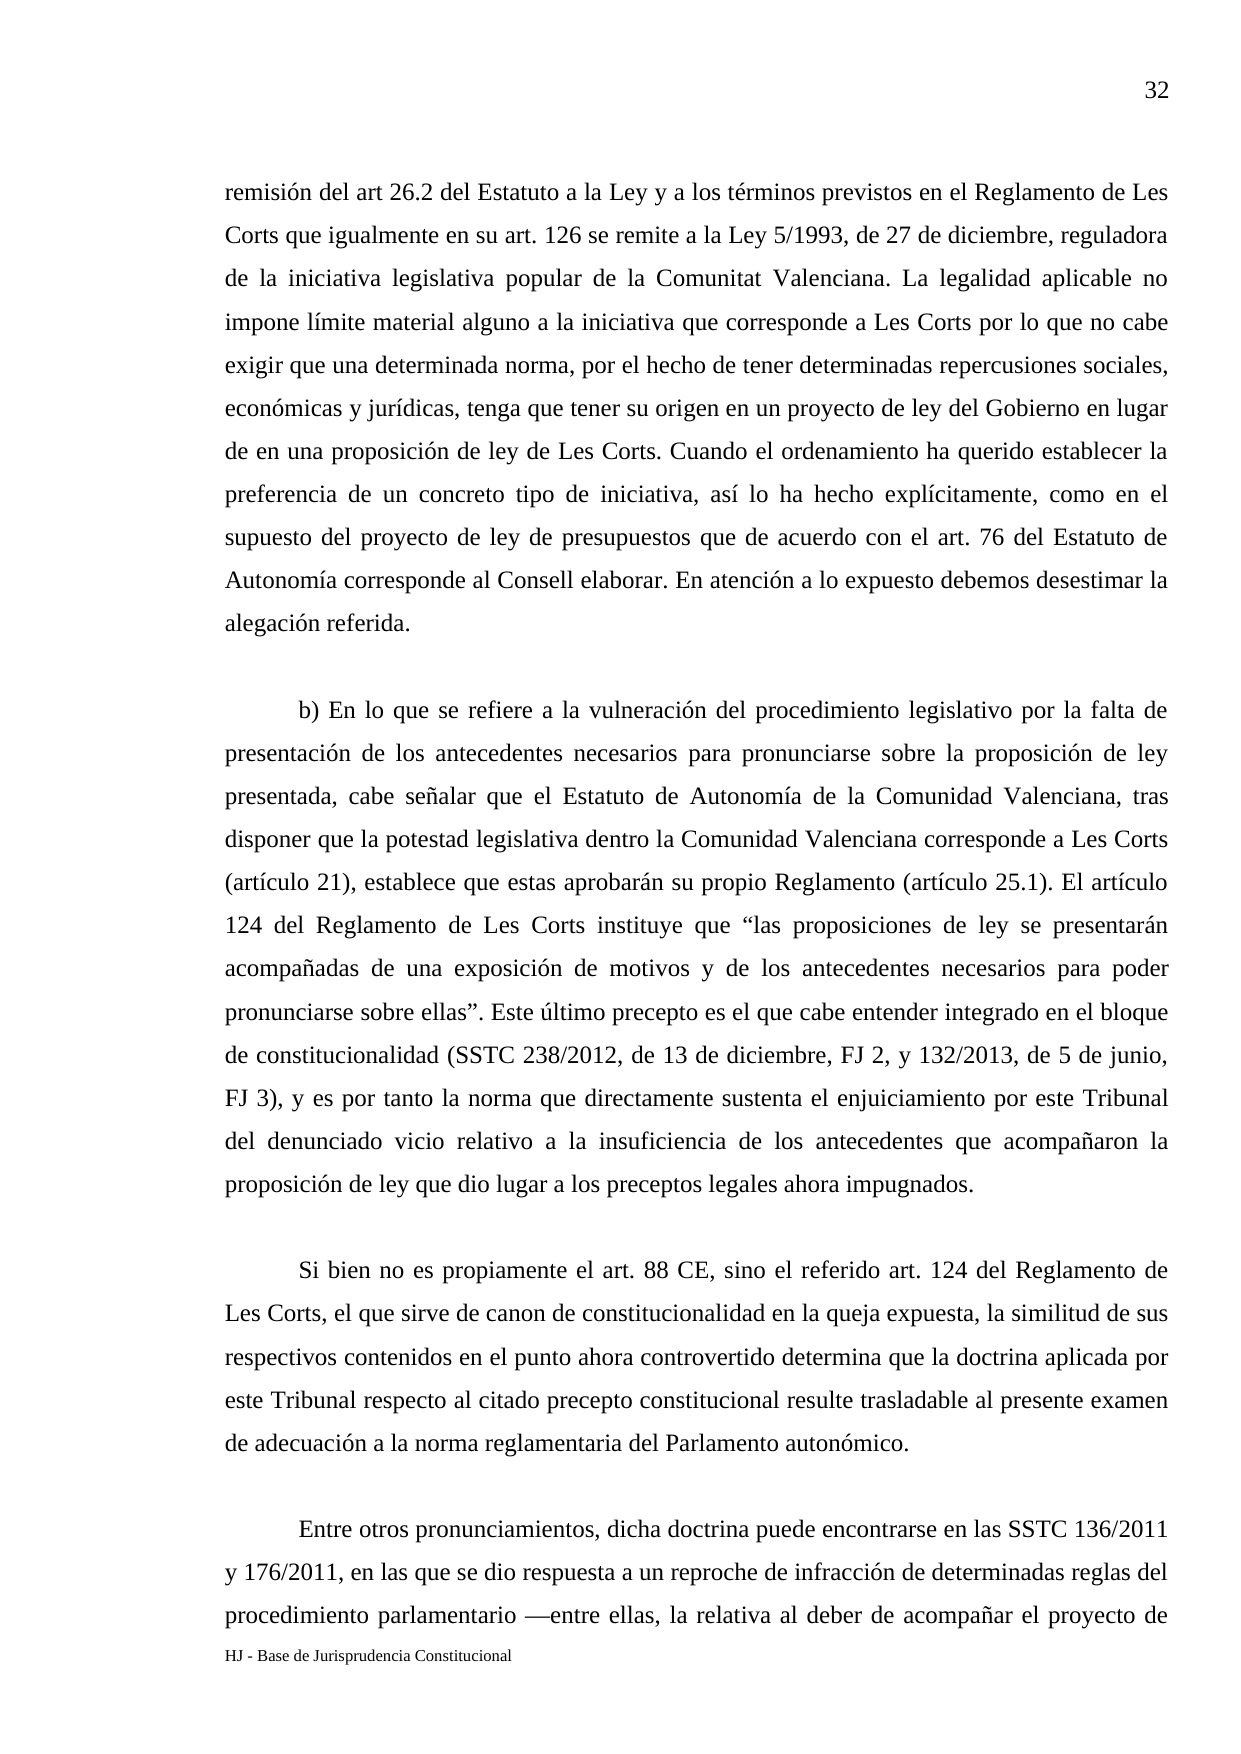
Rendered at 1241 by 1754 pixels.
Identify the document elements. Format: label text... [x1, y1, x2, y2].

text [224, 1514, 1169, 1629]
text Si bien no es propiamente el art. 88 CE, sino el referido art. 124 del Reglamento de Les Corts, el que sirve de canon de constitucionalidad en la queja expuesta, la similitud de sus respectivos contenidos en el punto ahora controvertido determina que la doctrina aplicada por este Tribunal respecto al citado precepto constitucional resulte trasladable al presente examen de adecuación a la norma reglamentaria del Parlamento autonómico. [224, 1255, 1169, 1457]
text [224, 177, 1169, 637]
text b) En lo que se refiere a la vulneración del procedimiento legislativo por la falta de presentación de los antecedentes necesarios para pronunciarse sobre la proposición de ley presentada, cabe señalar que el Estatuto de Autonomía de la Comunidad Valenciana, tras disponer que la potestad legislativa dentro la Comunidad Valenciana corresponde a Les Corts (artículo 21), establece que estas aprobarán su propio Reglamento (artículo 25.1). El artículo 124 del Reglamento de Les Corts instituye que “las proposiciones de ley se presentarán acompañadas de una exposición de motivos y de los antecedentes necesarios para poder pronunciarse sobre ellas”. Este último precepto es el que cabe entender integrado en el bloque de constitucionalidad (SSTC 238/2012, de 13 de diciembre, FJ 2, y 132/2013, de 5 de junio, FJ 3), y es por tanto la norma que directamente sustenta el enjuiciamiento por este Tribunal del denunciado vicio relativo a la insuficiencia de los antecedentes que acompañaron la proposición de ley que dio lugar a los preceptos legales ahora impugnados. [224, 695, 1169, 1198]
